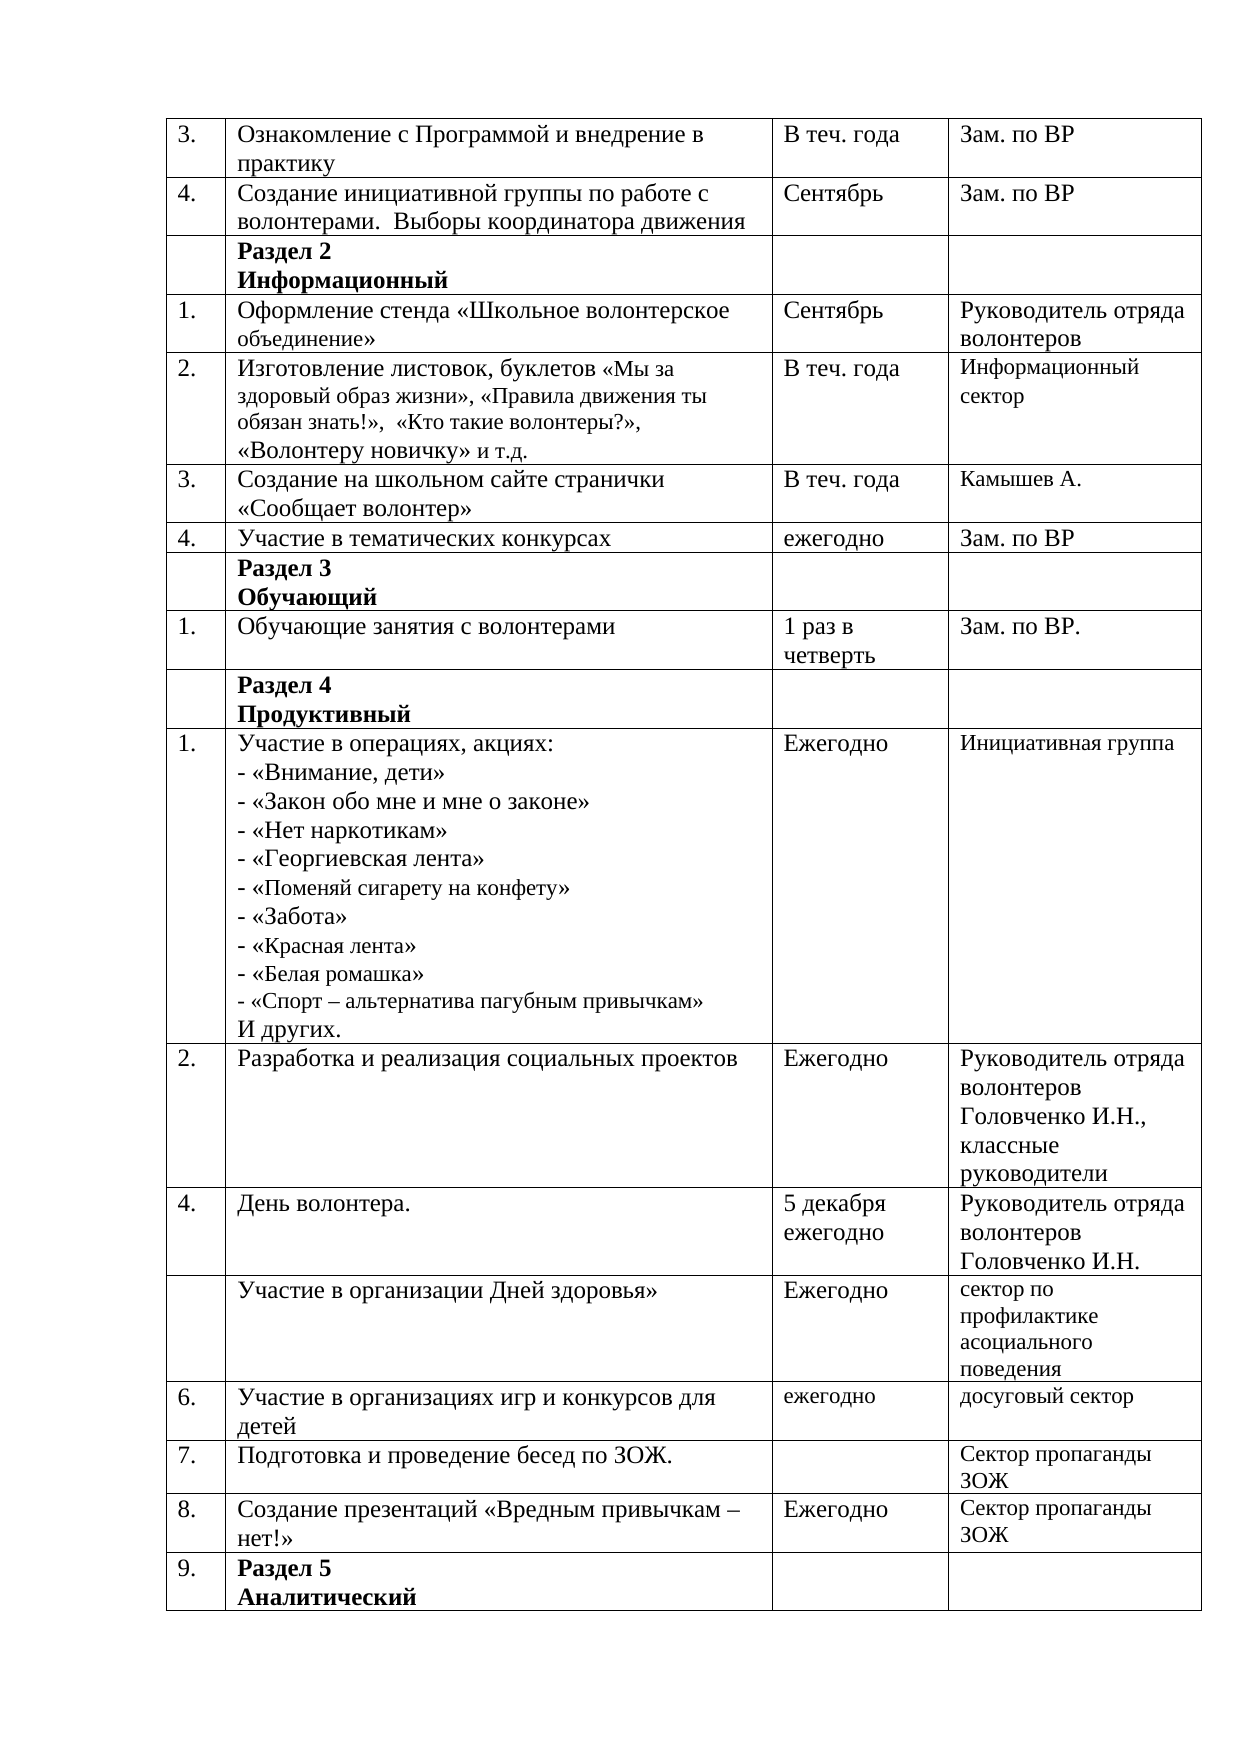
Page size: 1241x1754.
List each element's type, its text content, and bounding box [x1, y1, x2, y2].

table_cell Подготовка и проведение бесед по ЗОЖ. [226, 1441, 772, 1493]
table_cell ежегодно [773, 1382, 948, 1439]
table_cell [773, 553, 948, 610]
table_cell Раздел 4 Продуктивный [226, 670, 772, 727]
table_cell [773, 1553, 948, 1610]
table_cell 1. [167, 611, 225, 669]
table_cell 5 декабря ежегодно [773, 1188, 948, 1274]
table_cell Изготовление листовок, буклетов «Мы за здоровый образ жизни», «Правила движения ты обязан знать!», «Кто такие волонтеры?», «Волонтеру новичку» и т.д. [226, 353, 772, 463]
table_cell досуговый сектор [949, 1382, 1201, 1439]
table_cell Ежегодно [773, 729, 948, 1042]
table_cell Сектор пропаганды ЗОЖ [949, 1441, 1201, 1493]
table_cell [949, 1553, 1201, 1610]
table_cell сектор по профилактике асоциального поведения [949, 1276, 1201, 1381]
table_cell [167, 236, 225, 294]
table_cell 1 раз в четверть [773, 611, 948, 669]
table_cell В теч. года [773, 119, 948, 177]
table_cell Участие в тематических конкурсах [226, 523, 772, 552]
table_cell Обучающие занятия с волонтерами [226, 611, 772, 669]
table_cell ежегодно [773, 523, 948, 552]
table_cell [949, 670, 1201, 727]
table_cell [167, 1276, 225, 1381]
table_cell Участие в организации Дней здоровья» [226, 1276, 772, 1381]
table_cell Раздел 3 Обучающий [226, 553, 772, 610]
table_cell Сектор пропаганды ЗОЖ [949, 1494, 1201, 1552]
table_cell В теч. года [773, 353, 948, 463]
table_cell Руководитель отряда волонтеров Головченко И.Н. [949, 1188, 1201, 1274]
table_cell Раздел 5 Аналитический [226, 1553, 772, 1610]
table_cell Зам. по ВР [949, 119, 1201, 177]
table_cell 6. [167, 1382, 225, 1439]
table_cell Ежегодно [773, 1276, 948, 1381]
table_cell Зам. по ВР [949, 178, 1201, 235]
table_cell Руководитель отряда волонтеров Головченко И.Н., классные руководители [949, 1044, 1201, 1187]
table_cell 4. [167, 178, 225, 235]
table_cell 3. [167, 119, 225, 177]
table_cell Участие в организациях игр и конкурсов для детей [226, 1382, 772, 1439]
table_cell 2. [167, 353, 225, 463]
table_cell Разработка и реализация социальных проектов [226, 1044, 772, 1187]
table_cell 9. [167, 1553, 225, 1610]
table_cell Зам. по ВР. [949, 611, 1201, 669]
table_cell Сентябрь [773, 178, 948, 235]
table_cell Создание на школьном сайте странички «Сообщает волонтер» [226, 465, 772, 522]
table_cell 1. [167, 295, 225, 352]
table_cell День волонтера. [226, 1188, 772, 1274]
table_cell 4. [167, 1188, 225, 1274]
table_cell 3. [167, 465, 225, 522]
table_cell Инициативная группа [949, 729, 1201, 1042]
table_cell [949, 553, 1201, 610]
table_cell В теч. года [773, 465, 948, 522]
table_cell Руководитель отряда волонтеров [949, 295, 1201, 352]
table_cell [167, 553, 225, 610]
table_cell Участие в операциях, акциях: - «Внимание, дети» - «Закон обо мне и мне о законе» - «Нет наркотикам» - «Георгиевская лента» - «Поменяй сигарету на конфету» - «Забота» - «Красная лента» - «Белая ромашка» - «Спорт – альтернатива пагубным привычкам» И других. [226, 729, 772, 1042]
table_cell Ежегодно [773, 1494, 948, 1552]
table_cell Ежегодно [773, 1044, 948, 1187]
table_cell Создание презентаций «Вредным привычкам – нет!» [226, 1494, 772, 1552]
table_cell [167, 670, 225, 727]
table_cell Информационный сектор [949, 353, 1201, 463]
table_cell Камышев А. [949, 465, 1201, 522]
table_cell [773, 236, 948, 294]
table_cell Сентябрь [773, 295, 948, 352]
table_cell Оформление стенда «Школьное волонтерское объединение» [226, 295, 772, 352]
table_cell 7. [167, 1441, 225, 1493]
table_cell 1. [167, 729, 225, 1042]
table_cell [773, 670, 948, 727]
table_cell 8. [167, 1494, 225, 1552]
table_cell Создание инициативной группы по работе с волонтерами. Выборы координатора движения [226, 178, 772, 235]
table_cell [773, 1441, 948, 1493]
table_cell 4. [167, 523, 225, 552]
table_cell Зам. по ВР [949, 523, 1201, 552]
table_cell Ознакомление с Программой и внедрение в практику [226, 119, 772, 177]
table_cell 2. [167, 1044, 225, 1187]
table_cell Раздел 2 Информационный [226, 236, 772, 294]
table_cell [949, 236, 1201, 294]
